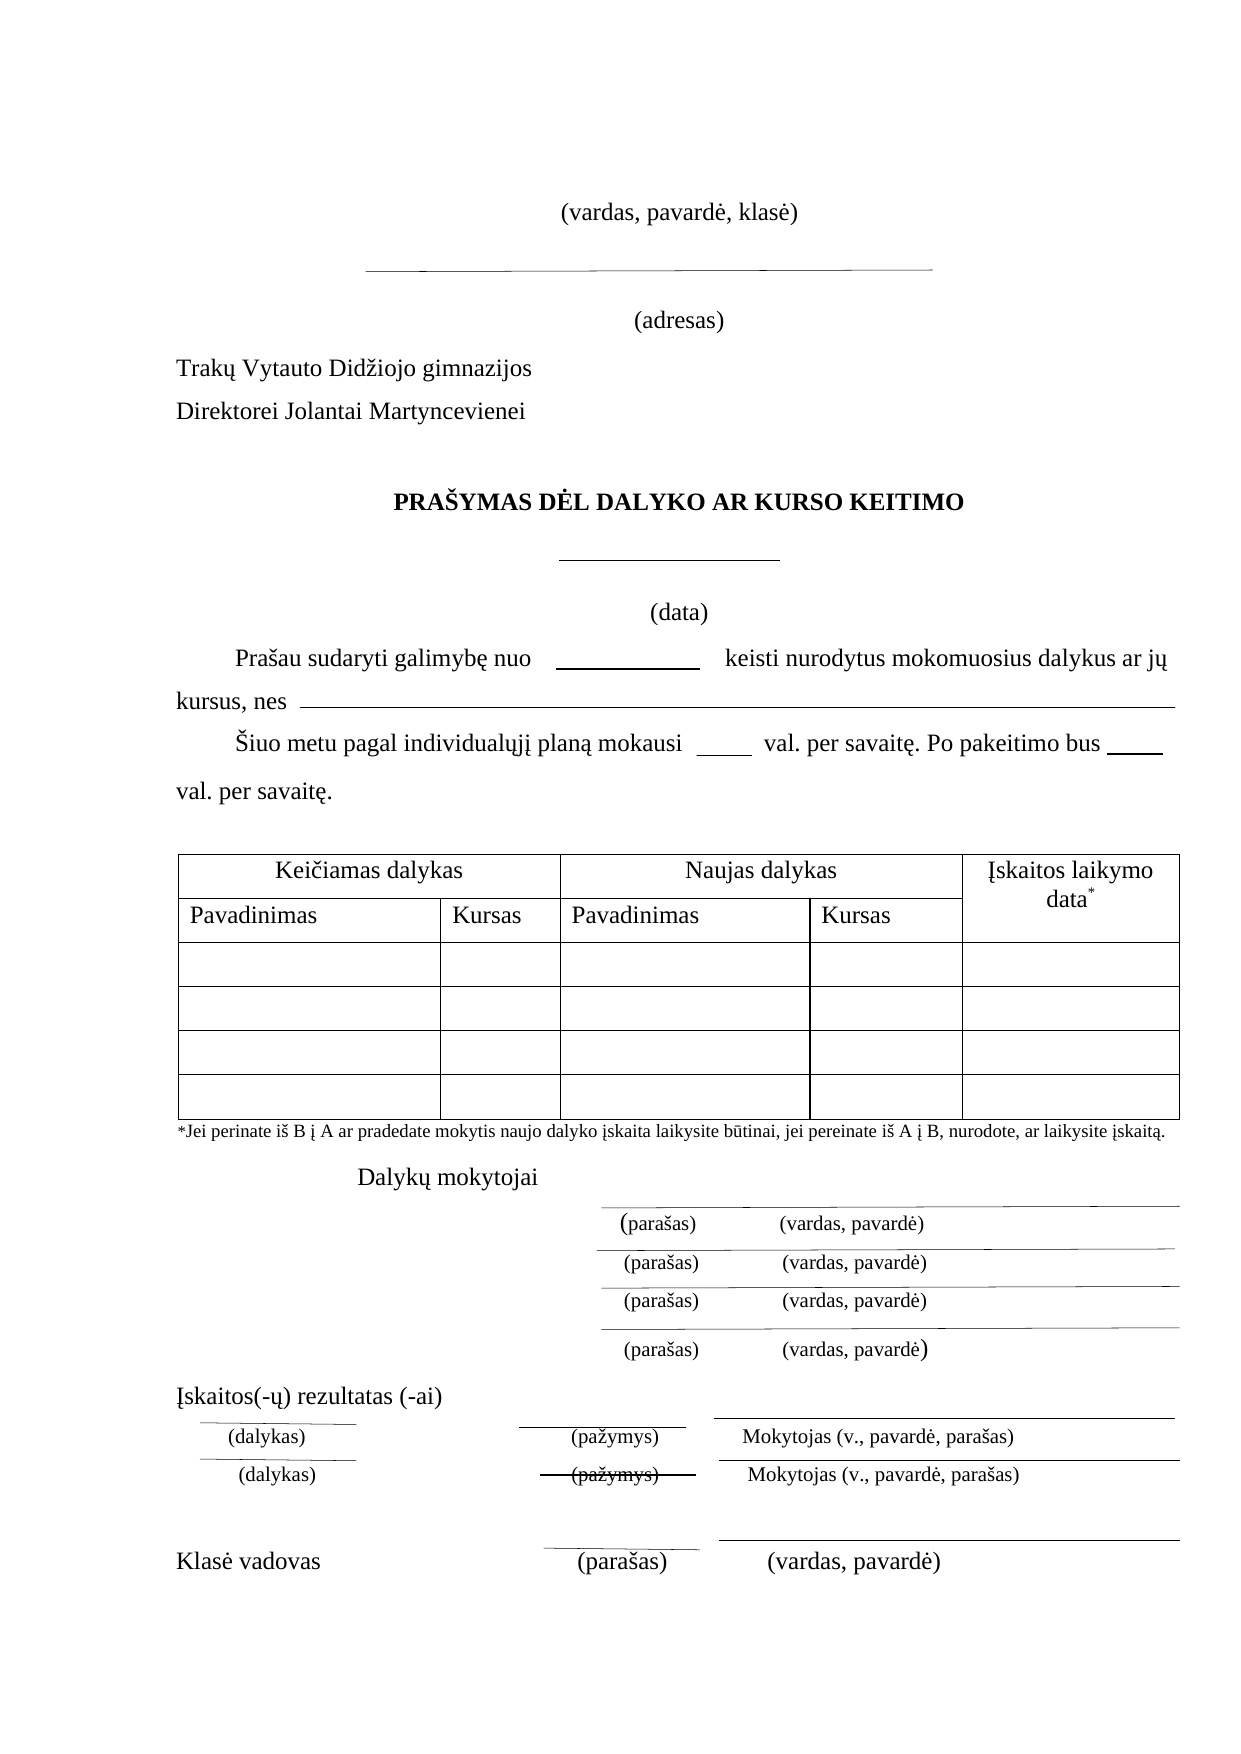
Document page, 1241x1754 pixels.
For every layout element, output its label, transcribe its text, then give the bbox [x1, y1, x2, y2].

text Prašau sudaryti galimybę nuo keisti nurodytus mokomuosius dalykus ar jų kursus, nes [176, 643, 1181, 714]
text PRAŠYMAS DĖL DALYKO AR KURSO KEITIMO [177, 487, 1181, 515]
table_cell [441, 987, 560, 1030]
text (parašas) (vardas, pavardė) [176, 1333, 1181, 1362]
table_cell [179, 987, 440, 1030]
text *Jei perinate iš B į A ar pradedate mokytis naujo dalyko įskaita laikysite būtinai, jei pereinate iš A į B, nurodote, ar laikysite įskaitą. [177, 1119, 1181, 1141]
text (adresas) [177, 305, 1181, 334]
table_cell [561, 1031, 809, 1074]
table_cell Kursas [811, 899, 962, 942]
table_cell [963, 987, 1179, 1030]
table_cell [179, 1031, 440, 1074]
table_cell [963, 1031, 1179, 1074]
text Trakų Vytauto Didžiojo gimnazijos [176, 353, 1181, 382]
text Klasė vadovas (parašas) (vardas, pavardė) [176, 1546, 1181, 1575]
text (parašas) (vardas, pavardė) [176, 1250, 1181, 1274]
table_cell [179, 943, 440, 986]
text Įskaitos(-ų) rezultatas (-ai) [176, 1381, 1181, 1410]
table_cell [963, 943, 1179, 986]
text (dalykas) (pažymys) Mokytojas (v., pavardė, parašas) [176, 1462, 1181, 1486]
table_cell [561, 943, 809, 986]
table_cell [561, 1075, 809, 1118]
table_cell [963, 1075, 1179, 1118]
text (data) [177, 597, 1181, 626]
table_cell [811, 1075, 962, 1118]
text (parašas) (vardas, pavardė) [176, 1207, 1181, 1236]
text (dalykas) (pažymys) Mokytojas (v., pavardė, parašas) [176, 1424, 1181, 1448]
table_cell [561, 987, 809, 1030]
text Direktorei Jolantai Martyncevienei [176, 396, 1181, 425]
table_cell Kursas [441, 899, 560, 942]
table_cell [441, 1031, 560, 1074]
text (parašas) (vardas, pavardė) [176, 1288, 1181, 1312]
table_cell [811, 943, 962, 986]
text Dalykų mokytojai [176, 1162, 1181, 1190]
table_cell Pavadinimas [179, 899, 440, 942]
table_cell [441, 1075, 560, 1118]
table_cell [441, 943, 560, 986]
table_header Naujas dalykas [561, 855, 962, 898]
table_cell [811, 987, 962, 1030]
text Šiuo metu pagal individualųjį planą mokausi val. per savaitę. Po pakeitimo bus val. per savaitę. [176, 728, 1181, 804]
table_header Įskaitos laikymo data* [963, 855, 1179, 942]
text (vardas, pavardė, klasė) [177, 197, 1181, 226]
table_cell [179, 1075, 440, 1118]
table_header Keičiamas dalykas [179, 855, 560, 898]
table_cell [811, 1031, 962, 1074]
table_cell Pavadinimas [561, 899, 809, 942]
